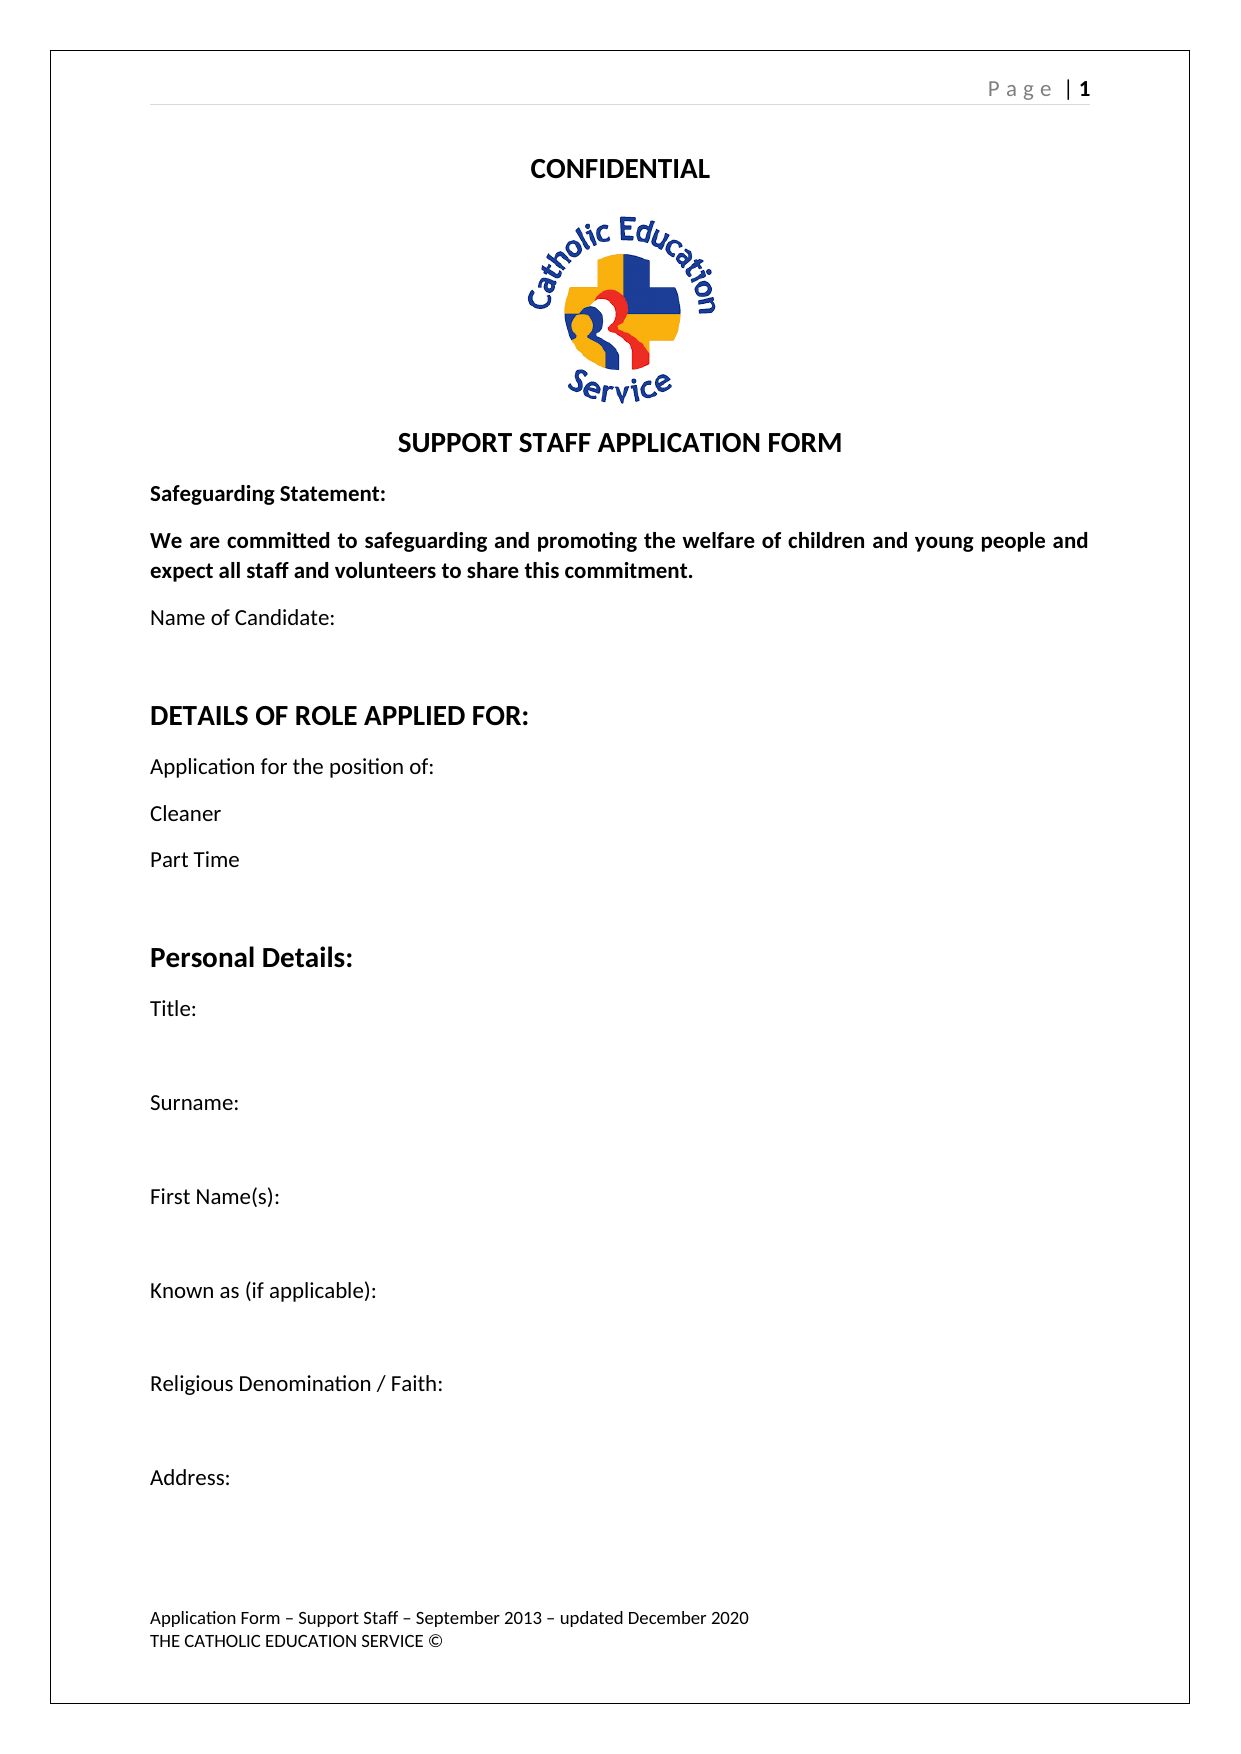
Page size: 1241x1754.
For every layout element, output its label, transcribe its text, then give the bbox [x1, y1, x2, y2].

text First Name(s): [150, 1182, 1090, 1210]
text Personal Details: [150, 939, 1090, 975]
text CONFIDENTIAL [150, 150, 1090, 186]
text Name of Candidate: [150, 603, 1090, 631]
text We are committed to safeguarding and promoting the welfare of children and young people and expect all staff and volunteers to share this commitment. [150, 526, 1090, 584]
text SUPPORT STAFF APPLICATION FORM [150, 424, 1090, 459]
text Cleaner [150, 799, 1090, 827]
text Part Time [150, 846, 1090, 874]
text Known as (if applicable): [150, 1276, 1090, 1304]
text Application for the position of: [150, 752, 1090, 780]
text Safeguarding Statement: [150, 479, 1090, 507]
text Title: [150, 994, 1090, 1022]
text Religious Denomination / Faith: [150, 1369, 1090, 1397]
picture [522, 205, 719, 406]
text DETAILS OF ROLE APPLIED FOR: [150, 697, 1090, 732]
text Address: [150, 1463, 1090, 1491]
text Surname: [150, 1088, 1090, 1116]
